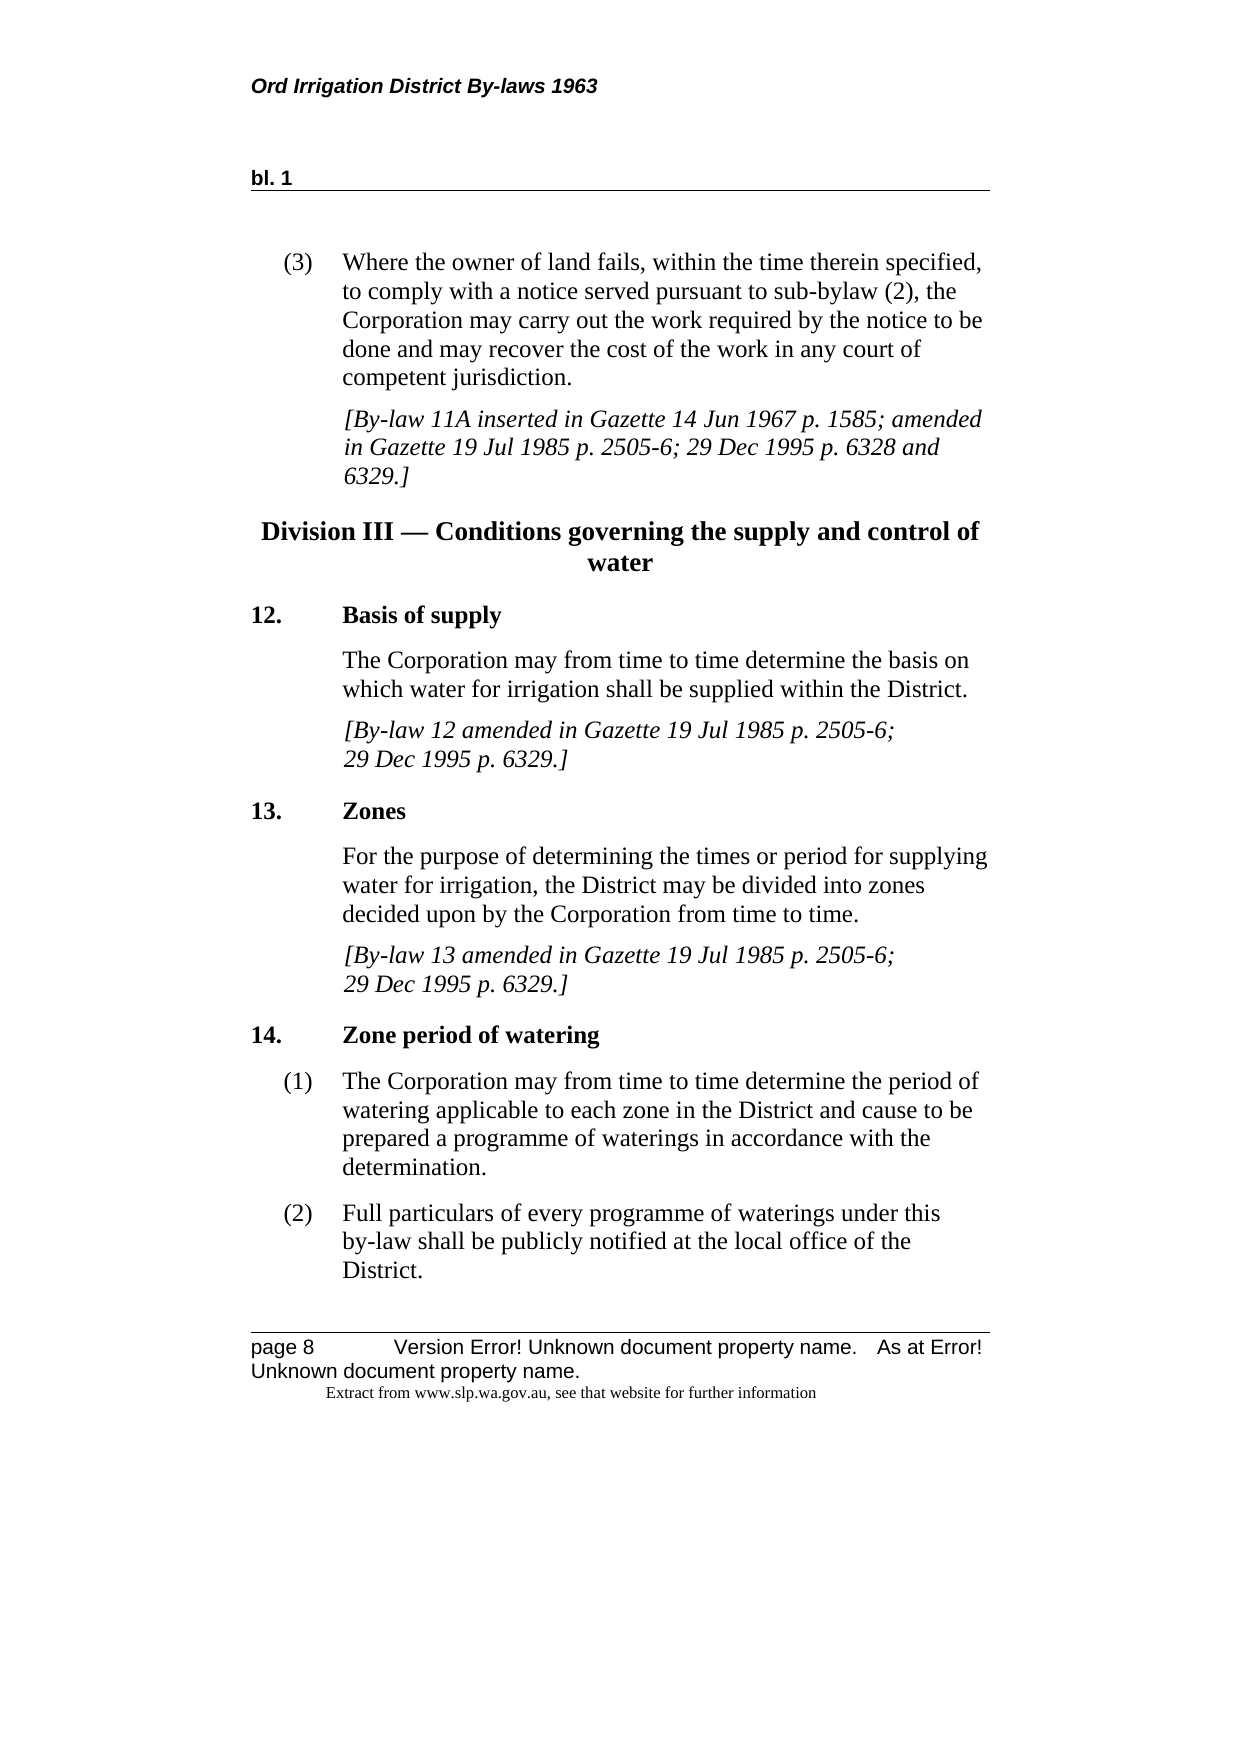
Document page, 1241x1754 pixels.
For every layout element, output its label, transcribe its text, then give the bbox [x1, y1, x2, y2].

subtitle 14. Zone period of watering [251, 1021, 990, 1049]
text (3) Where the owner of land fails, within the time therein specified, to comply with a notice served pursuant to sub-bylaw (2), the Corporation may carry out the work required by the notice to be done and may recover the cost of the work in any court of competent jurisdiction. [251, 247, 990, 391]
text [By-law 12 amended in Gazette 19 Jul 1985 p. 2505-6; 29 Dec 1995 p. 6329.] [251, 716, 990, 773]
text [By-law 13 amended in Gazette 19 Jul 1985 p. 2505-6; 29 Dec 1995 p. 6329.] [251, 940, 990, 998]
text For the purpose of determining the times or period for supplying water for irrigation, the District may be divided into zones decided upon by the Corporation from time to time. [251, 841, 990, 928]
subtitle Division III — Conditions governing the supply and control of water [251, 515, 990, 577]
text (2) Full particulars of every programme of waterings under this by-law shall be publicly notified at the local office of the District. [251, 1198, 990, 1284]
subtitle 12. Basis of supply [251, 600, 990, 629]
subtitle 13. Zones [251, 796, 990, 825]
text [By-law 11A inserted in Gazette 14 Jun 1967 p. 1585; amended in Gazette 19 Jul 1985 p. 2505-6; 29 Dec 1995 p. 6328 and 6329.] [251, 404, 990, 490]
text (1) The Corporation may from time to time determine the period of watering applicable to each zone in the District and cause to be prepared a programme of waterings in accordance with the determination. [251, 1066, 990, 1181]
text The Corporation may from time to time determine the basis on which water for irrigation shall be supplied within the District. [251, 646, 990, 703]
